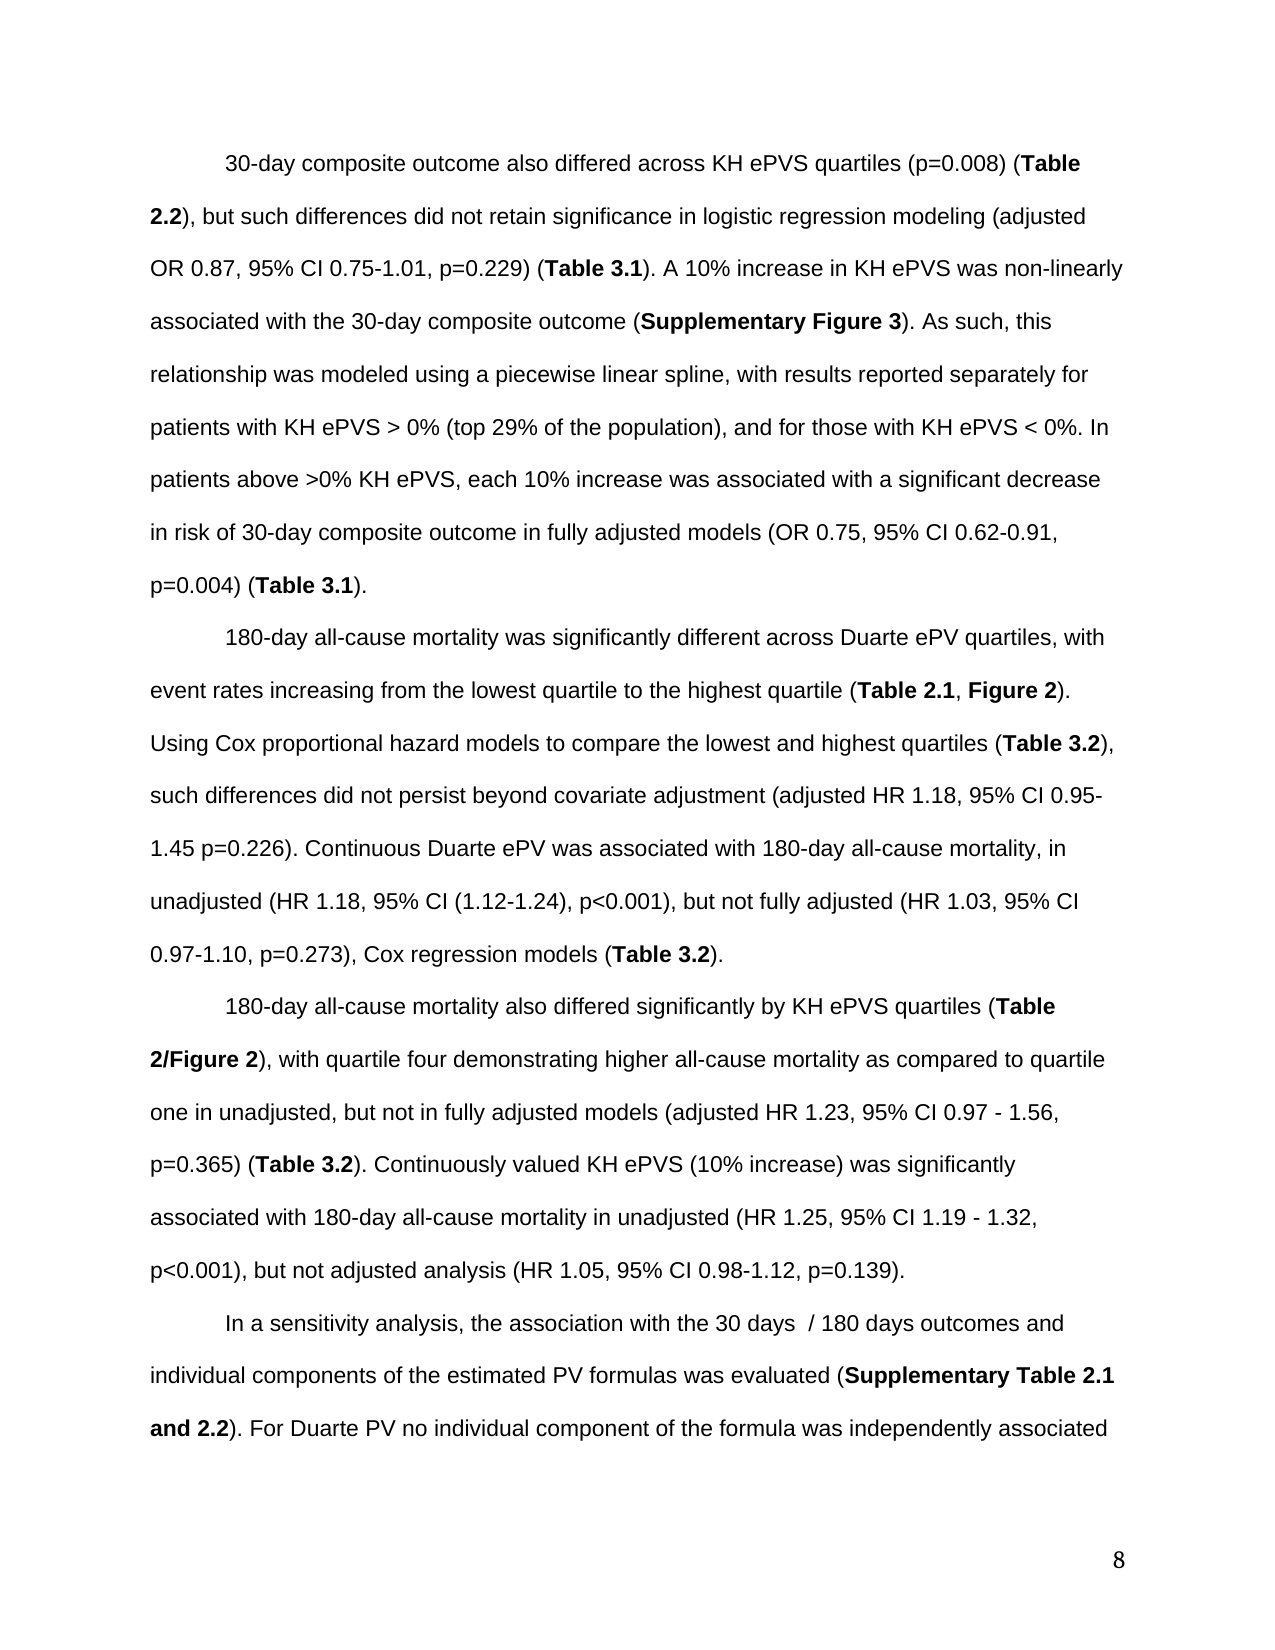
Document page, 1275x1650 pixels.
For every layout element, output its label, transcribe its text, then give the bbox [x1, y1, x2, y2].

text 180-day all-cause mortality also differed significantly by KH ePVS quartiles (Table 2/Figure 2), with quartile four demonstrating higher all-cause mortality as compared to quartile one in unadjusted, but not in fully adjusted models (adjusted HR 1.23, 95% CI 0.97 - 1.56, p=0.365) (Table 3.2). Continuously valued KH ePVS (10% increase) was significantly associated with 180-day all-cause mortality in unadjusted (HR 1.25, 95% CI 1.19 - 1.32, p<0.001), but not adjusted analysis (HR 1.05, 95% CI 0.98-1.12, p=0.139). [150, 993, 1125, 1283]
text 30-day composite outcome also differed across KH ePVS quartiles (p=0.008) (Table 2.2), but such differences did not retain significance in logistic regression modeling (adjusted OR 0.87, 95% CI 0.75-1.01, p=0.229) (Table 3.1). A 10% increase in KH ePVS was non-linearly associated with the 30-day composite outcome (Supplementary Figure 3). As such, this relationship was modeled using a piecewise linear spline, with results reported separately for patients with KH ePVS > 0% (top 29% of the population), and for those with KH ePVS < 0%. In patients above >0% KH ePVS, each 10% increase was associated with a significant decrease in risk of 30-day composite outcome in fully adjusted models (OR 0.75, 95% CI 0.62-0.91, p=0.004) (Table 3.1). [150, 150, 1125, 598]
text 180-day all-cause mortality was significantly different across Duarte ePV quartiles, with event rates increasing from the lowest quartile to the highest quartile (Table 2.1, Figure 2). Using Cox proportional hazard models to compare the lowest and highest quartiles (Table 3.2), such differences did not persist beyond covariate adjustment (adjusted HR 1.18, 95% CI 0.95-1.45 p=0.226). Continuous Duarte ePV was associated with 180-day all-cause mortality, in unadjusted (HR 1.18, 95% CI (1.12-1.24), p<0.001), but not fully adjusted (HR 1.03, 95% CI 0.97-1.10, p=0.273), Cox regression models (Table 3.2). [150, 624, 1125, 967]
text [150, 1309, 1125, 1441]
